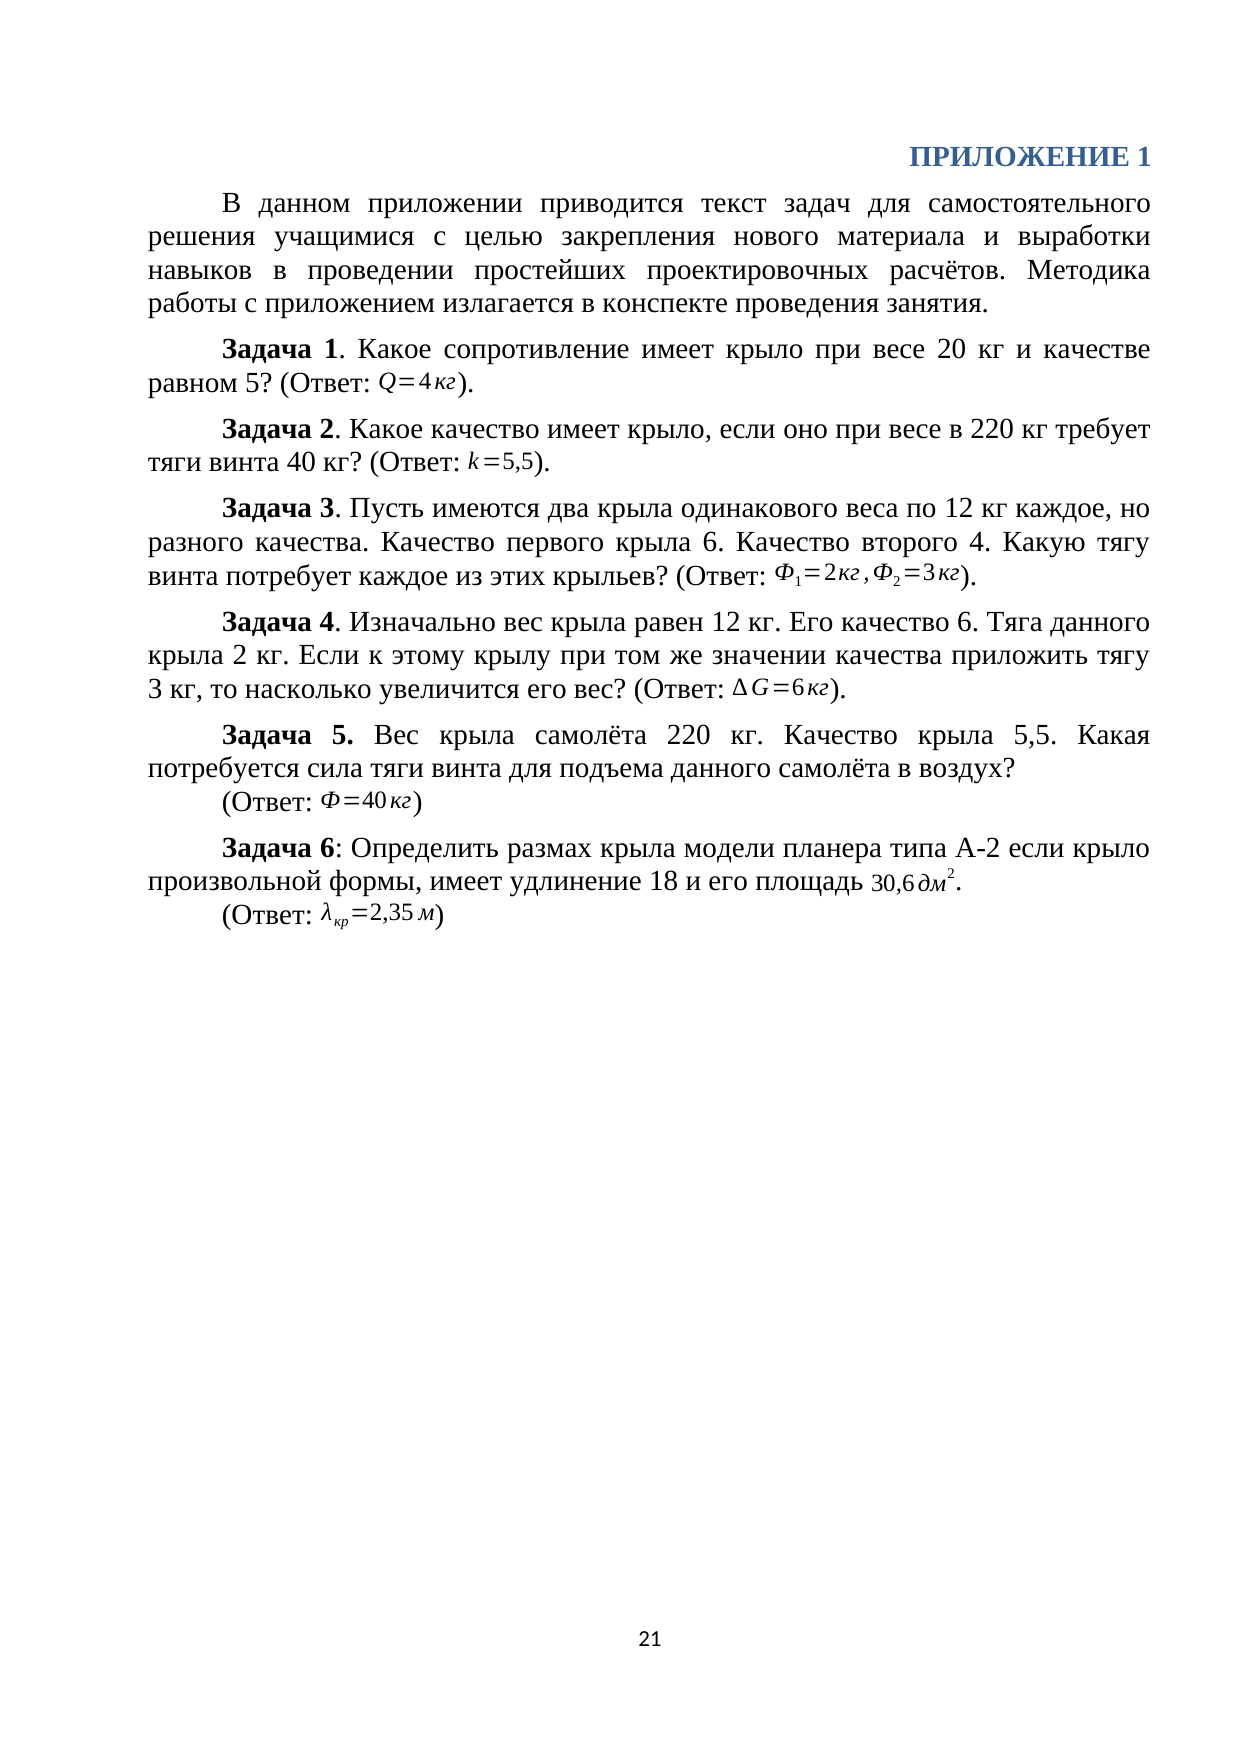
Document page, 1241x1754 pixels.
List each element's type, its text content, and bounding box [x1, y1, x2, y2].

text (Ответ: ) [148, 897, 1152, 931]
subtitle ПРИЛОЖЕНИЕ 1 [148, 139, 1152, 172]
text В данном приложении приводится текст задач для самостоятельного решения учащимися с целью закрепления нового материала и выработки навыков в проведении простейших проектировочных расчётов. Методика работы с приложением излагается в конспекте проведения занятия. [148, 185, 1152, 319]
text Задача 4. Изначально вес крыла равен 12 кг. Его качество 6. Тяга данного крыла 2 кг. Если к этому крылу при том же значении качества приложить тягу 3 кг, то насколько увеличится его вес? (Ответ: ). [148, 604, 1152, 704]
text Задача 3. Пусть имеются два крыла одинакового веса по 12 кг каждое, но разного качества. Качество первого крыла 6. Качество второго 4. Какую тягу винта потребует каждое из этих крыльев? (Ответ: ). [148, 491, 1152, 591]
text Задача 2. Какое качество имеет крыло, если оно при весе в 220 кг требует тяги винта 40 кг? (Ответ: ). [148, 411, 1152, 478]
text Задача 1. Какое сопротивление имеет крыло при весе 20 кг и качестве равном 5? (Ответ: ). [148, 331, 1152, 398]
text (Ответ: ) [148, 784, 1152, 817]
text Задача 6: Определить размах крыла модели планера типа А-2 если крыло произвольной формы, имеет удлинение 18 и его площадь . [148, 830, 1152, 897]
text Задача 5. Вес крыла самолёта 220 кг. Качество крыла 5,5. Какая потребуется сила тяги винта для подъема данного самолёта в воздух? [148, 717, 1152, 784]
